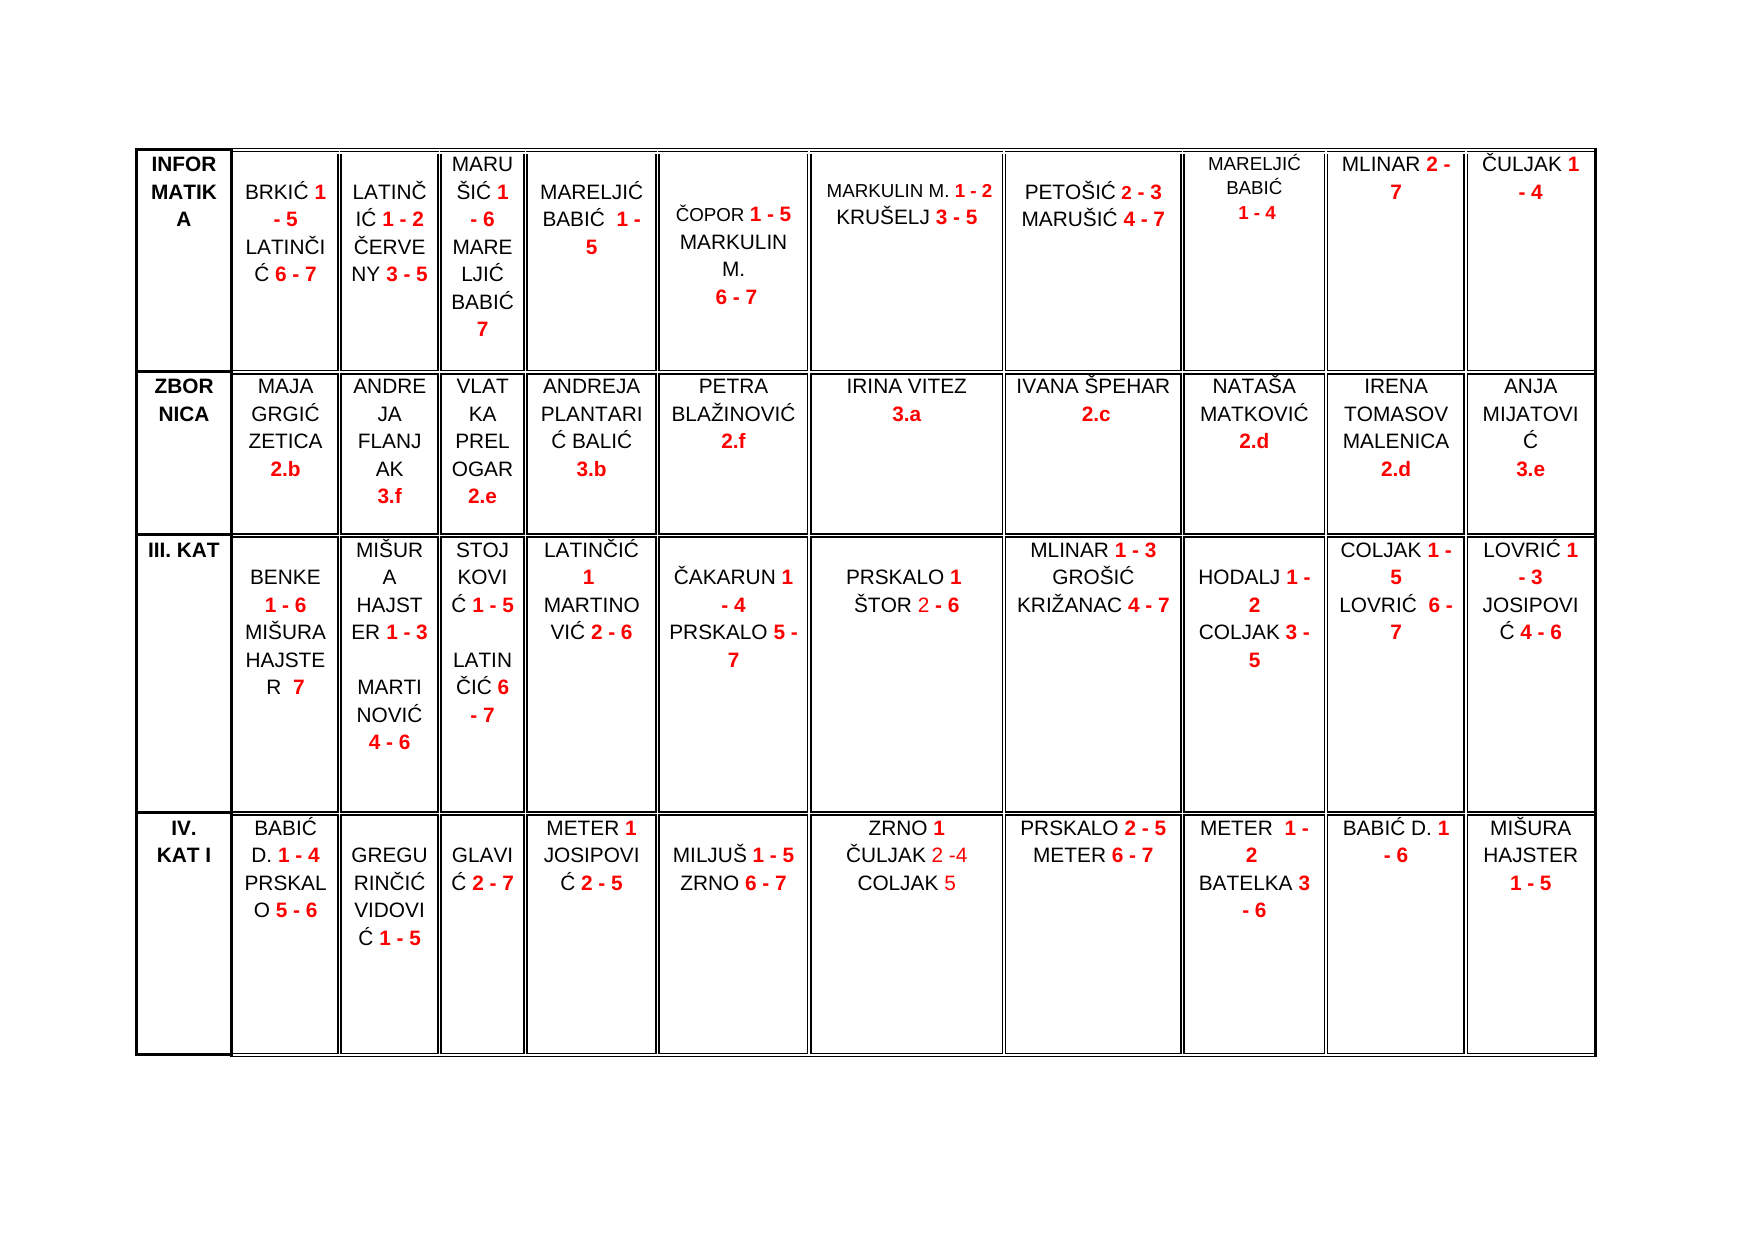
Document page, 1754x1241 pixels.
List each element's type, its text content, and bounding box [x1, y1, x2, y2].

table_cell ANDREJA PLANTARIĆ BALIĆ 3.b [528, 375, 655, 533]
table_cell IRINA VITEZ 3.a [812, 375, 1002, 533]
table_cell PRSKALO 1 ŠTOR 2 - 6 [812, 538, 1002, 811]
table_cell BABIĆ D. 1 - 6 [1328, 816, 1463, 1053]
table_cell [233, 152, 339, 370]
table_cell ZRNO 1 ČULJAK 2 -4 COLJAK 5 [812, 816, 1002, 1053]
table_cell MLINAR 2 - 7 [1326, 149, 1466, 370]
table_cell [1183, 149, 1326, 370]
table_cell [1004, 152, 1182, 370]
table_cell HODALJ 1 - 2 COLJAK 3 - 5 [1185, 538, 1324, 811]
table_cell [658, 149, 809, 370]
table_cell METER 1 JOSIPOVIĆ 2 - 5 [528, 816, 655, 1053]
table_cell MAJA GRGIĆ ZETICA 2.b [233, 375, 337, 533]
table_cell COLJAK 1 - 5 LOVRIĆ 6 - 7 [1328, 538, 1463, 811]
table_cell BENKE 1 - 6 MIŠURA HAJSTER 7 [233, 538, 337, 811]
table_cell MILJUŠ 1 - 5 ZRNO 6 - 7 [660, 816, 807, 1053]
table_cell NATAŠA MATKOVIĆ 2.d [1185, 375, 1324, 533]
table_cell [525, 149, 657, 370]
table_cell METER 1 - 2 BATELKA 3 - 6 [1185, 816, 1324, 1053]
table_cell ANDREJA FLANJAK 3.f [342, 375, 437, 533]
table_cell GREGURINČIĆ VIDOVIĆ 1 - 5 [342, 816, 437, 1053]
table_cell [340, 152, 439, 370]
table_cell ZBORNICA [138, 373, 230, 533]
table_cell IV. KAT I [138, 814, 230, 1053]
table_cell LOVRIĆ 1 - 3 JOSIPOVIĆ 4 - 6 [1468, 538, 1594, 811]
table_cell MLINAR 1 - 3 GROŠIĆ KRIŽANAC 4 - 7 [1006, 538, 1180, 811]
table_cell IVANA ŠPEHAR 2.c [1006, 375, 1180, 533]
table_cell PRSKALO 2 - 5 METER 6 - 7 [1006, 816, 1180, 1053]
table_cell ANJA MIJATOVIĆ 3.e [1468, 375, 1594, 533]
table_cell MIŠURA HAJSTER 1 - 5 [1468, 816, 1594, 1053]
table_cell STOJKOVIĆ 1 - 5 LATINČIĆ 6 - 7 [442, 538, 523, 811]
table_cell VLATKA PRELOGAR 2.e [442, 375, 523, 533]
table_cell GLAVIĆ 2 - 7 [442, 816, 523, 1053]
table_cell LATINČIĆ 1 MARTINOVIĆ 2 - 6 [528, 538, 655, 811]
table_cell ČULJAK 1 - 4 [1466, 152, 1594, 370]
table_cell MIŠURA HAJSTER 1 - 3 MARTINOVIĆ 4 - 6 [342, 538, 437, 811]
table_cell BABIĆ D. 1 - 4 PRSKALO 5 - 6 [233, 816, 337, 1053]
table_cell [809, 149, 1004, 370]
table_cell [439, 149, 525, 370]
table_cell IRENA TOMASOV MALENICA 2.d [1328, 375, 1463, 533]
table_cell ČAKARUN 1 - 4 PRSKALO 5 - 7 [660, 538, 807, 811]
table_cell INFORMATIKA [138, 151, 230, 370]
table_cell III. KAT [138, 536, 230, 811]
table_cell PETRA BLAŽINOVIĆ 2.f [660, 375, 807, 533]
